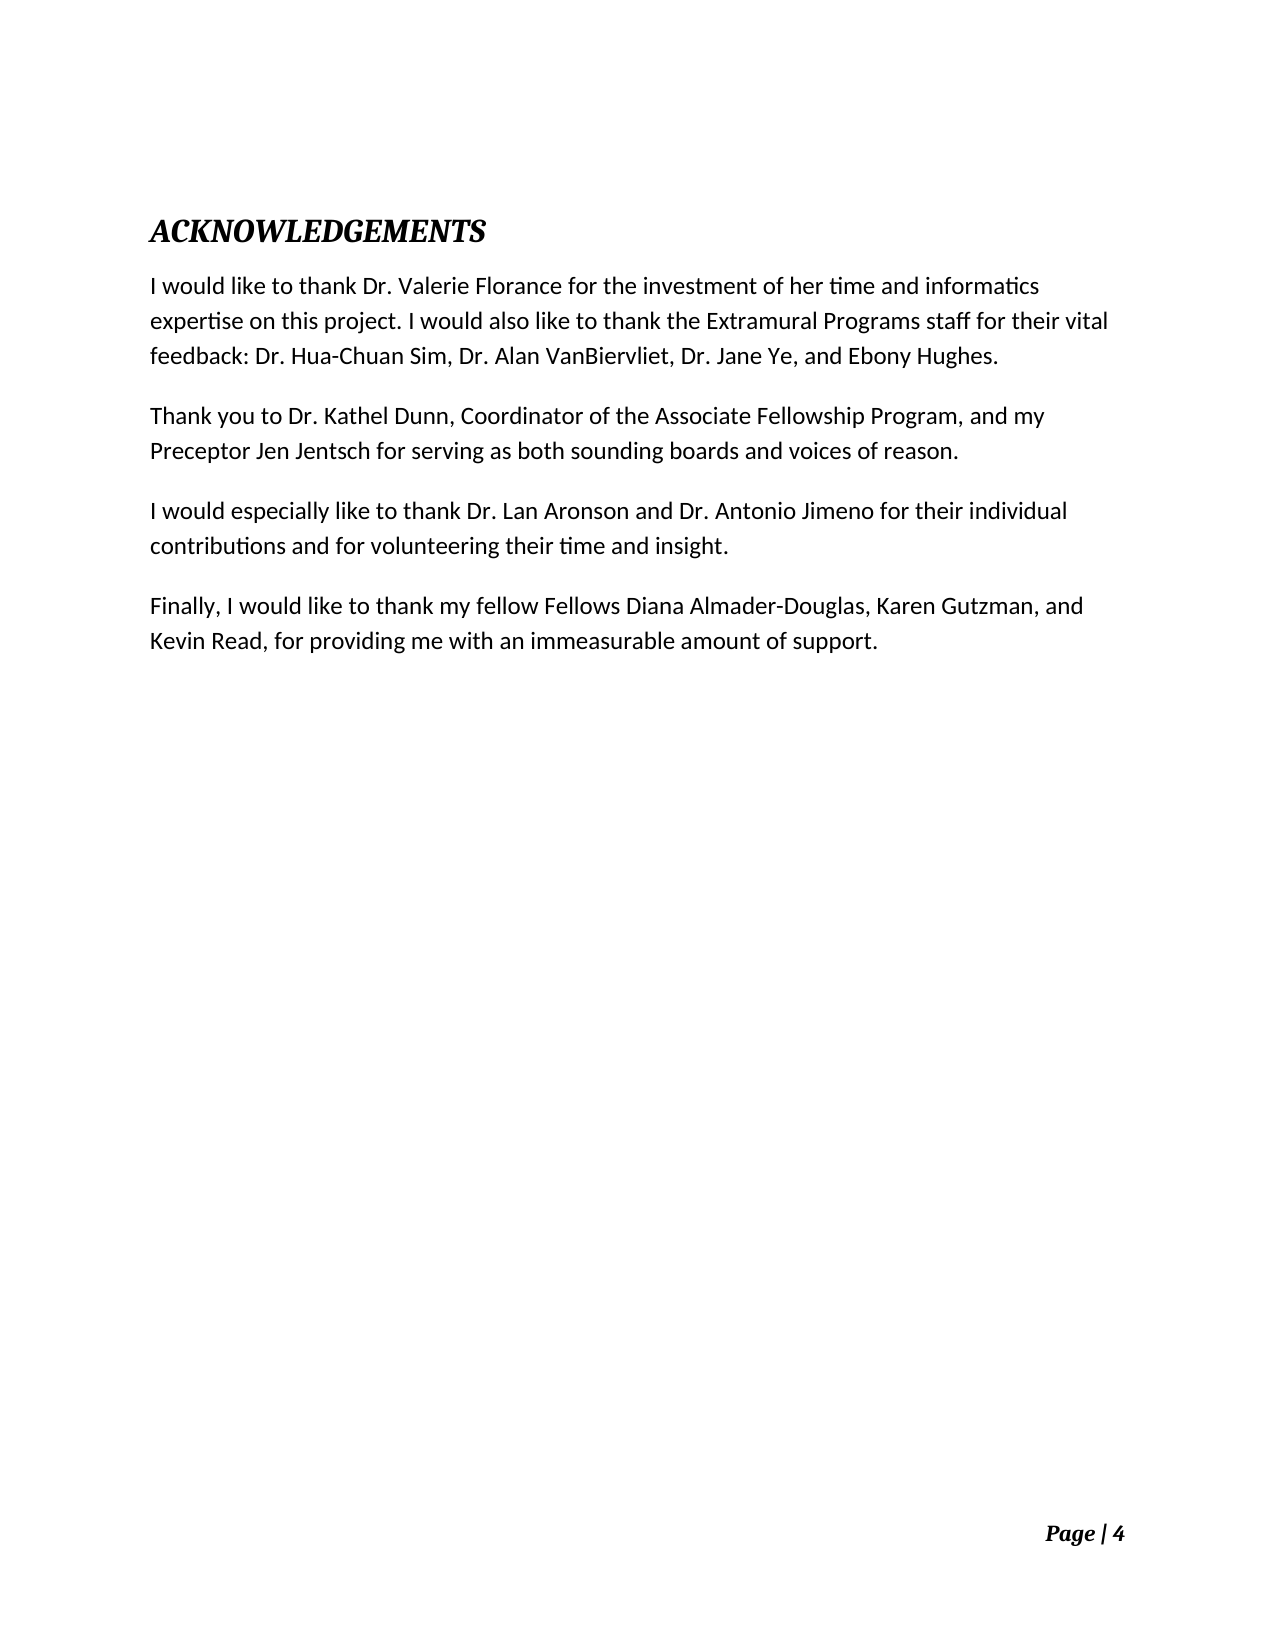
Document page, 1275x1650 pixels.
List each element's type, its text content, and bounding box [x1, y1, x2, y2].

text Thank you to Dr. Kathel Dunn, Coordinator of the Associate Fellowship Program, and my Preceptor Jen Jentsch for serving as both sounding boards and voices of reason. [150, 400, 1125, 466]
text Finally, I would like to thank my fellow Fellows Diana Almader-Douglas, Karen Gutzman, and Kevin Read, for providing me with an immeasurable amount of support. [150, 590, 1125, 656]
subtitle ACKNOWLEDGEMENTS [150, 212, 1125, 251]
text I would especially like to thank Dr. Lan Aronson and Dr. Antonio Jimeno for their individual contributions and for volunteering their time and insight. [150, 495, 1125, 561]
text I would like to thank Dr. Valerie Florance for the investment of her time and informatics expertise on this project. I would also like to thank the Extramural Programs staff for their vital feedback: Dr. Hua-Chuan Sim, Dr. Alan VanBiervliet, Dr. Jane Ye, and Ebony Hughes. [150, 270, 1125, 371]
